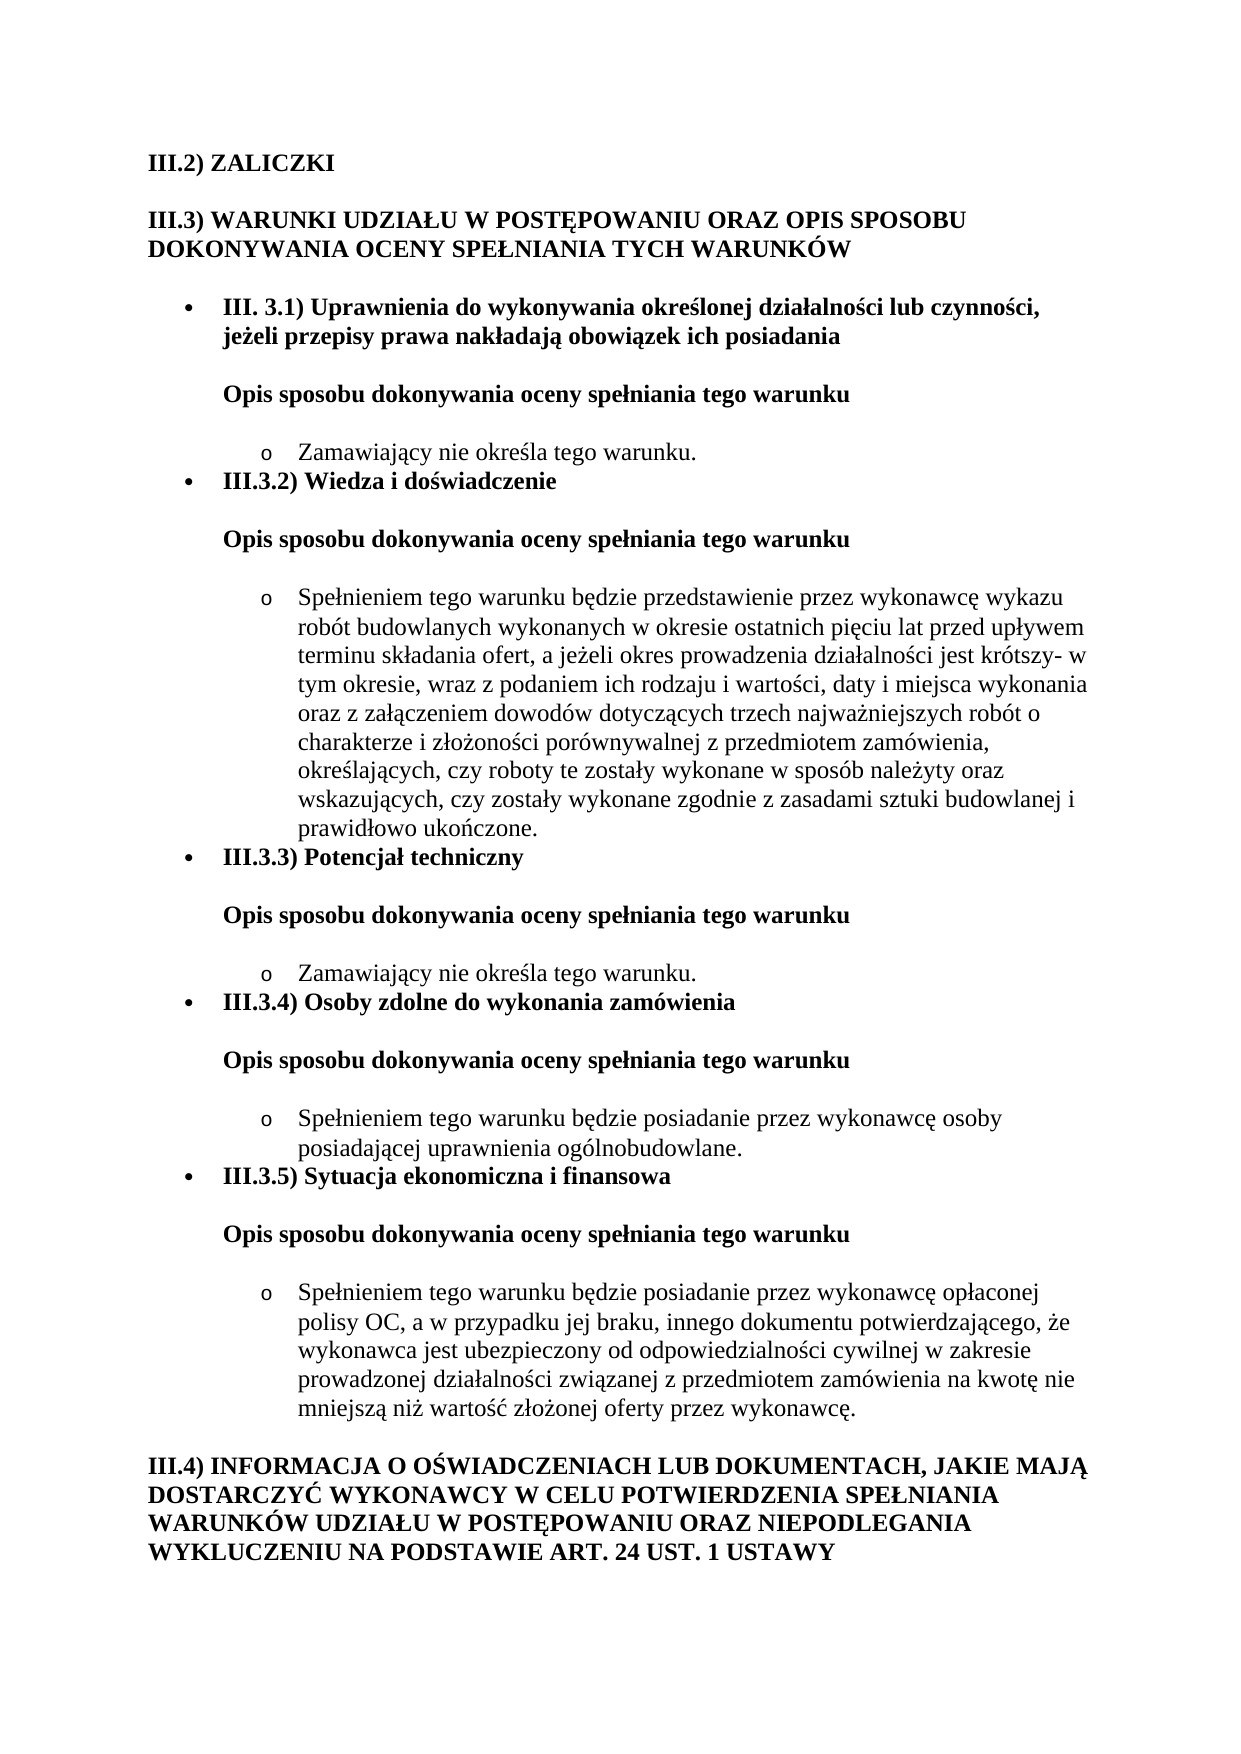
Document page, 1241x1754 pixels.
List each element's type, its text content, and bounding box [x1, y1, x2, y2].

text III.4) INFORMACJA O OŚWIADCZENIACH LUB DOKUMENTACH, JAKIE MAJĄ DOSTARCZYĆ WYKONAWCY W CELU POTWIERDZENIA SPEŁNIANIA WARUNKÓW UDZIAŁU W POSTĘPOWANIU ORAZ NIEPODLEGANIA WYKLUCZENIU NA PODSTAWIE ART. 24 UST. 1 USTAWY [148, 1451, 1093, 1566]
text Opis sposobu dokonywania oceny spełniania tego warunku [223, 1219, 1093, 1248]
list III.3.2) Wiedza i doświadczenie [185, 466, 1093, 495]
list Zamawiający nie określa tego warunku. [260, 958, 1093, 987]
text Opis sposobu dokonywania oceny spełniania tego warunku [223, 900, 1093, 928]
text III.3) WARUNKI UDZIAŁU W POSTĘPOWANIU ORAZ OPIS SPOSOBU DOKONYWANIA OCENY SPEŁNIANIA TYCH WARUNKÓW [148, 206, 1093, 263]
text III.2) ZALICZKI [148, 148, 1093, 176]
list Spełnieniem tego warunku będzie posiadanie przez wykonawcę osoby posiadającej uprawnienia ogólnobudowlane. [260, 1103, 1093, 1161]
list III.3.5) Sytuacja ekonomiczna i finansowa [185, 1161, 1093, 1190]
list Spełnieniem tego warunku będzie przedstawienie przez wykonawcę wykazu robót budowlanych wykonanych w okresie ostatnich pięciu lat przed upływem terminu składania ofert, a jeżeli okres prowadzenia działalności jest krótszy- w tym okresie, wraz z podaniem ich rodzaju i wartości, daty i miejsca wykonania oraz z załączeniem dowodów dotyczących trzech najważniejszych robót o charakterze i złożoności porównywalnej z przedmiotem zamówienia, określających, czy roboty te zostały wykonane w sposób należyty oraz wskazujących, czy zostały wykonane zgodnie z zasadami sztuki budowlanej i prawidłowo ukończone. [260, 582, 1093, 842]
list Zamawiający nie określa tego warunku. [260, 437, 1093, 466]
list III.3.4) Osoby zdolne do wykonania zamówienia [185, 987, 1093, 1016]
text Opis sposobu dokonywania oceny spełniania tego warunku [223, 524, 1093, 553]
text Opis sposobu dokonywania oceny spełniania tego warunku [223, 379, 1093, 408]
text Opis sposobu dokonywania oceny spełniania tego warunku [223, 1045, 1093, 1074]
list Spełnieniem tego warunku będzie posiadanie przez wykonawcę opłaconej polisy OC, a w przypadku jej braku, innego dokumentu potwierdzającego, że wykonawca jest ubezpieczony od odpowiedzialności cywilnej w zakresie prowadzonej działalności związanej z przedmiotem zamówienia na kwotę nie mniejszą niż wartość złożonej oferty przez wykonawcę. [260, 1277, 1093, 1422]
list III.3.3) Potencjał techniczny [185, 842, 1093, 871]
list III. 3.1) Uprawnienia do wykonywania określonej działalności lub czynności, jeżeli przepisy prawa nakładają obowiązek ich posiadania [185, 292, 1093, 350]
